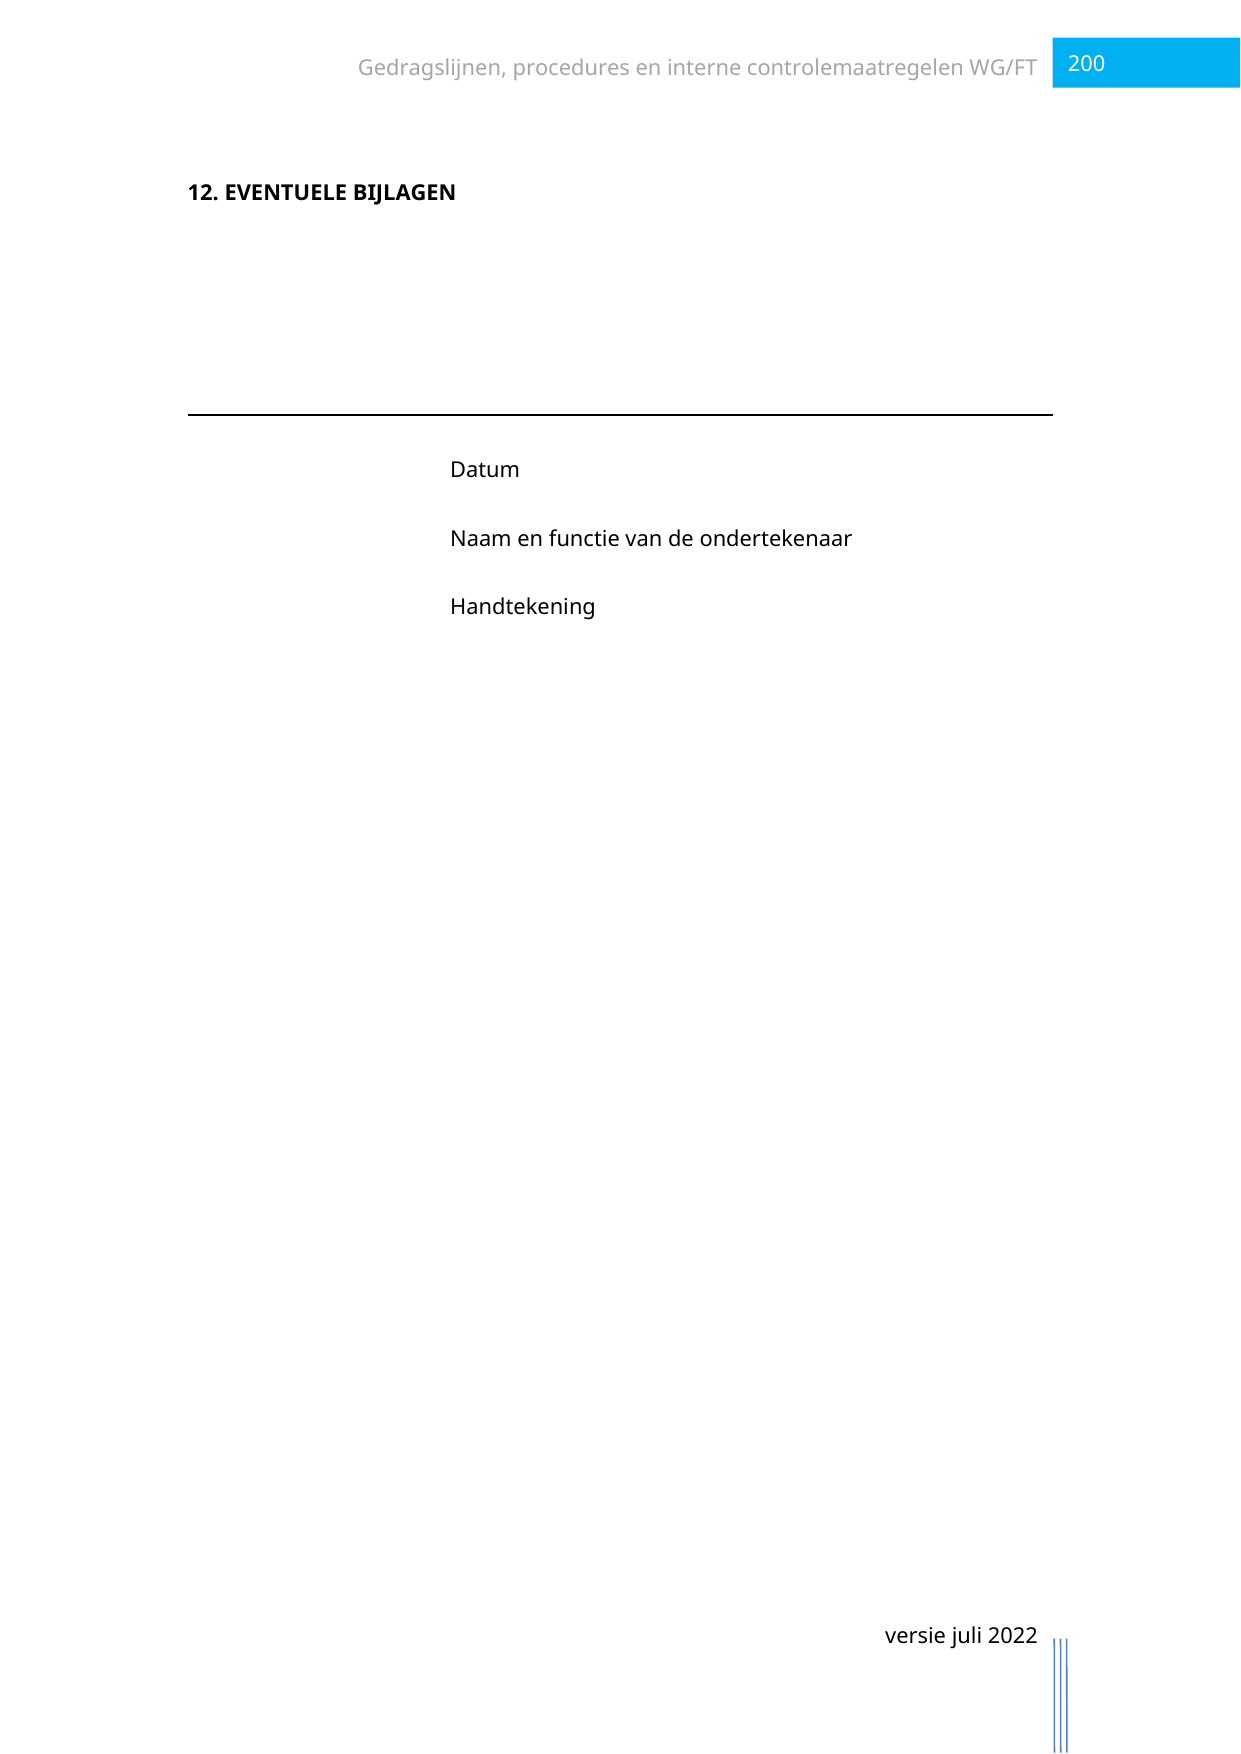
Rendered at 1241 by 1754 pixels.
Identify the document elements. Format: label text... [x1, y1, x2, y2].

text Datum [187, 454, 1053, 484]
text 12. EVENTUELE BIJLAGEN [187, 177, 1053, 207]
text Naam en functie van de ondertekenaar [187, 523, 1053, 552]
text Handtekening [187, 591, 1053, 621]
